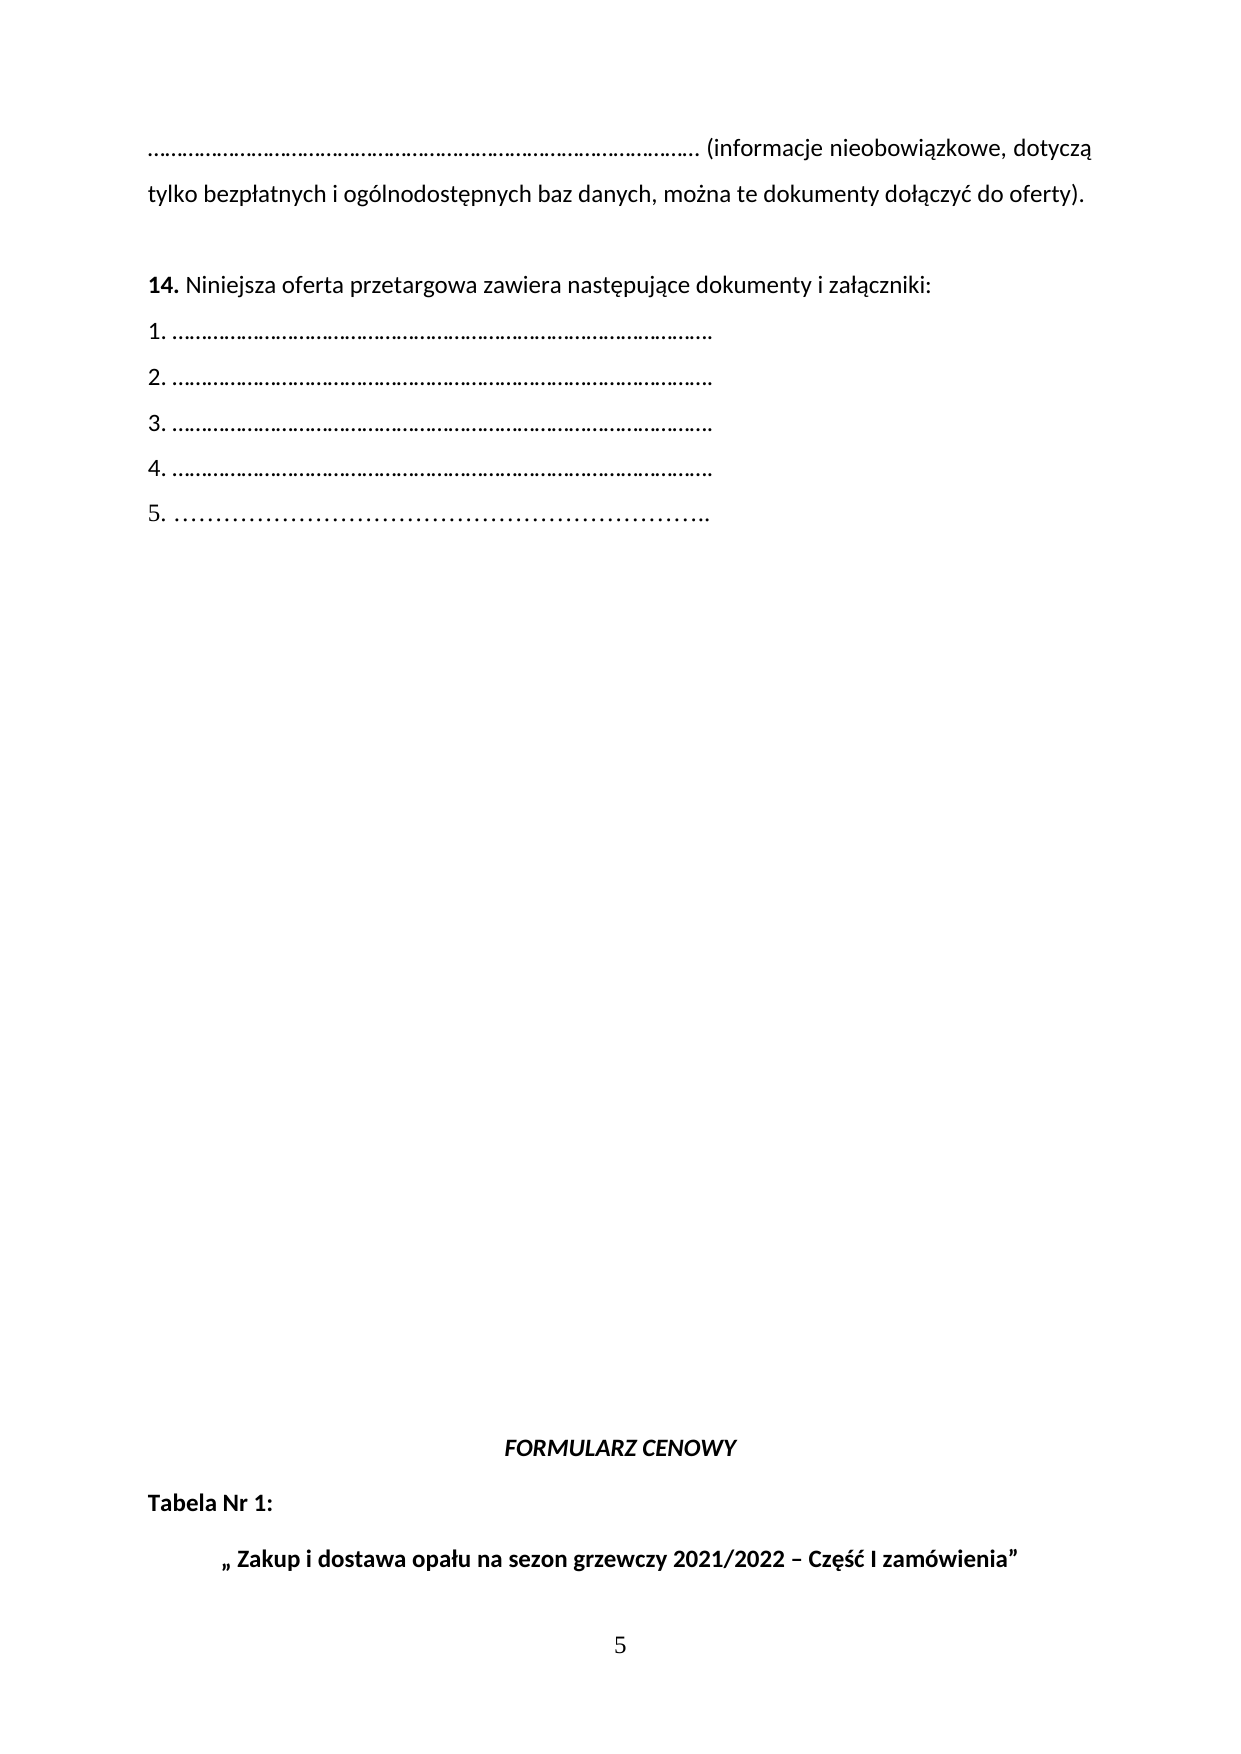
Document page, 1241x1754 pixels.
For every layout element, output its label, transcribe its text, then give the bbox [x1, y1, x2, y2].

text 2. …………………………………………………………………………………. [148, 361, 1093, 392]
text 1. …………………………………………………………………………………. [148, 315, 1093, 346]
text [148, 132, 1093, 209]
text 4. …………………………………………………………………………………. [148, 453, 1093, 483]
text 14. Niniejsza oferta przetargowa zawiera następujące dokumenty i załączniki: [148, 270, 1093, 300]
subtitle Tabela Nr 1: [148, 1487, 1093, 1518]
subtitle „ Zakup i dostawa opału na sezon grzewczy 2021/2022 – Część I zamówienia” [148, 1543, 1093, 1573]
subtitle FORMULARZ CENOWY [148, 1432, 1093, 1462]
text 3. …………………………………………………………………………………. [148, 407, 1093, 437]
text 5. ……………………………………………………….. [148, 498, 1093, 527]
